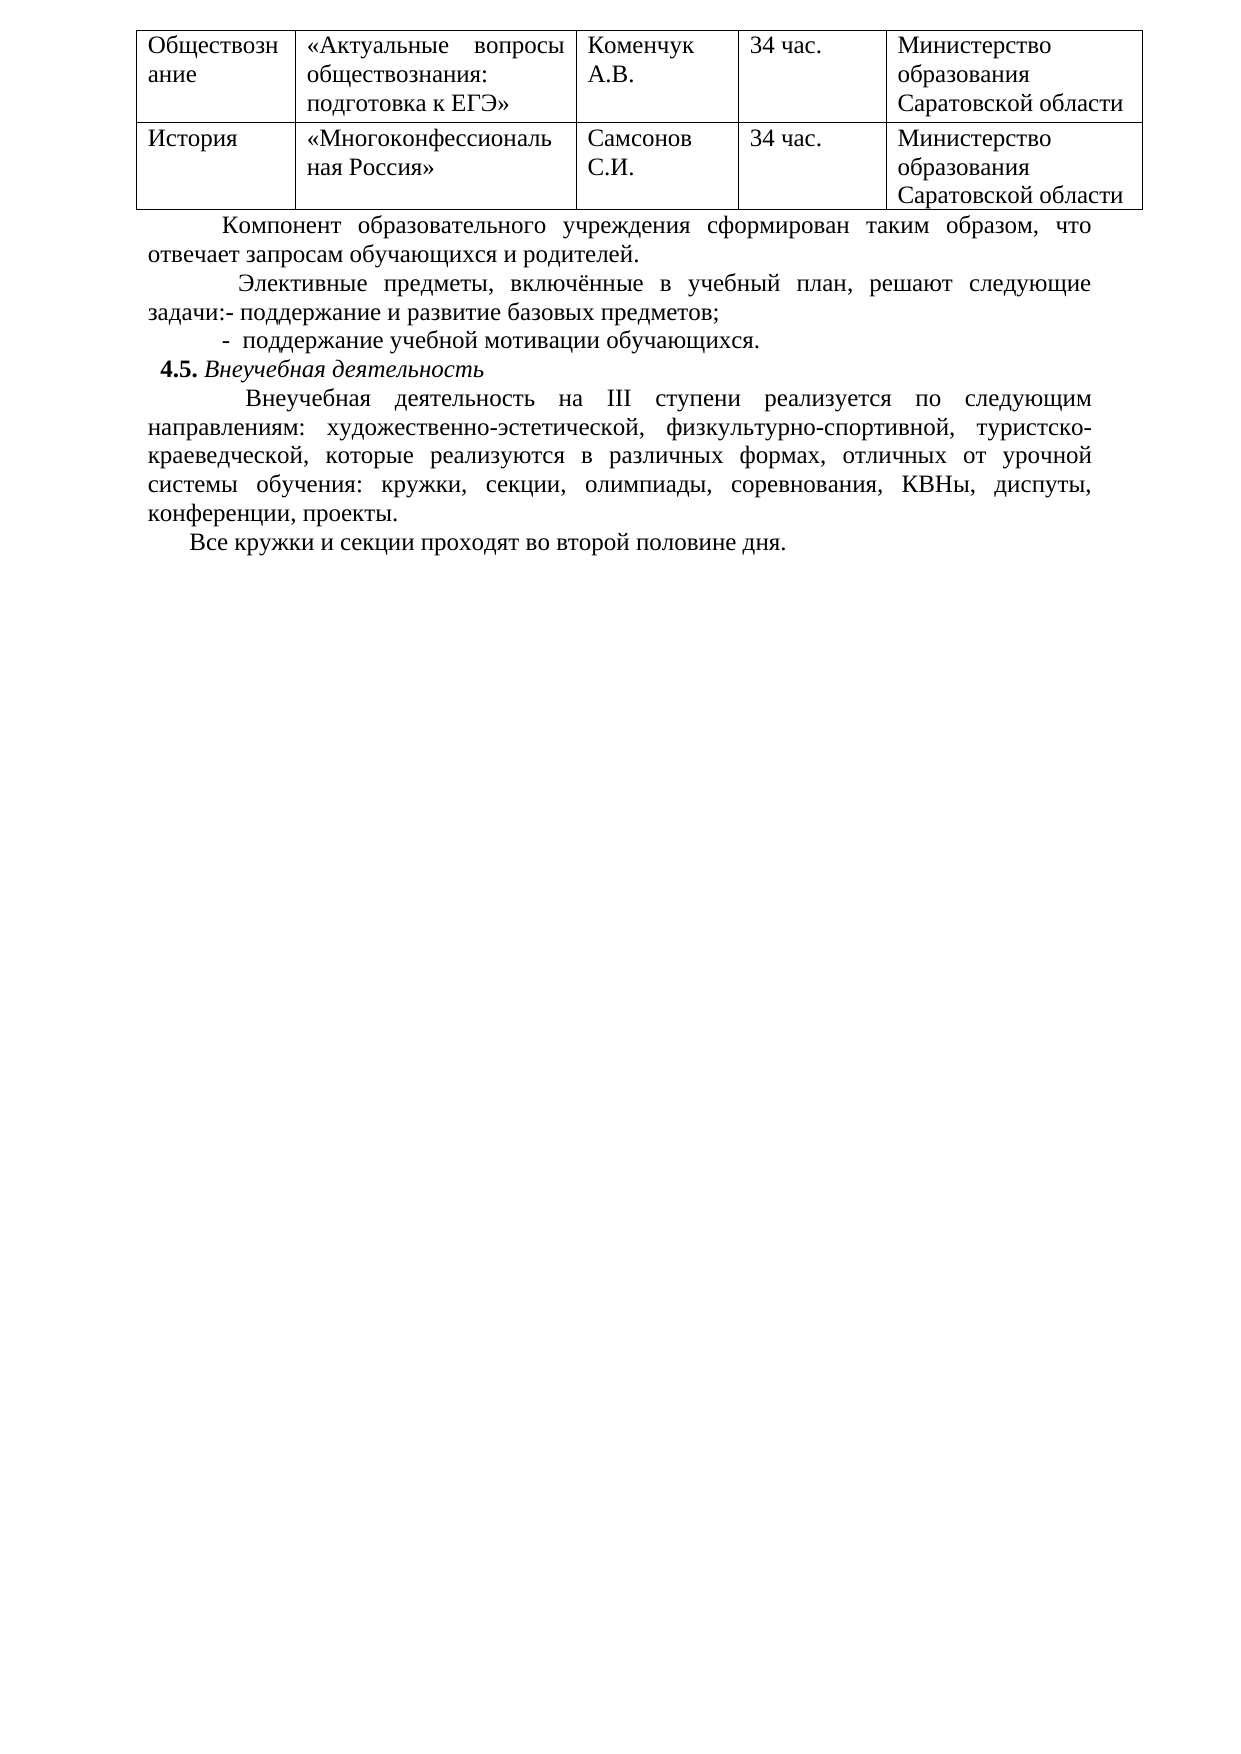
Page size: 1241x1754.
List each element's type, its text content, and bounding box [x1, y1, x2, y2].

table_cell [887, 31, 1142, 122]
table_cell 34 час. [739, 31, 886, 122]
table_cell «Актуальные вопросы обществознания: подготовка к ЕГЭ» [296, 31, 576, 122]
table_cell Обществознание [137, 31, 295, 122]
table_cell История [137, 123, 295, 209]
text - поддержание учебной мотивации обучающихся. [148, 325, 1092, 354]
text Компонент образовательного учреждения сформирован таким образом, что отвечает запросам обучающихся и родителей. [148, 210, 1092, 268]
text 4.5. Внеучебная деятельность [148, 354, 1092, 383]
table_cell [887, 123, 1142, 209]
table_cell Самсонов С.И. [577, 123, 738, 209]
text Внеучебная деятельность на III ступени реализуется по следующим направлениям: художественно-эстетической, физкультурно-спортивной, туристско-краеведческой, которые реализуются в различных формах, отличных от урочной системы обучения: кружки, секции, олимпиады, соревнования, КВНы, диспуты, конференции, проекты. [148, 383, 1092, 527]
text Элективные предметы, включённые в учебный план, решают следующие задачи:- поддержание и развитие базовых предметов; [148, 268, 1092, 325]
text Все кружки и секции проходят во второй половине дня. [148, 527, 1092, 555]
table_cell 34 час. [739, 123, 886, 209]
table_cell Коменчук А.В. [577, 31, 738, 122]
table_cell «Многоконфессиональная Россия» [296, 123, 576, 209]
